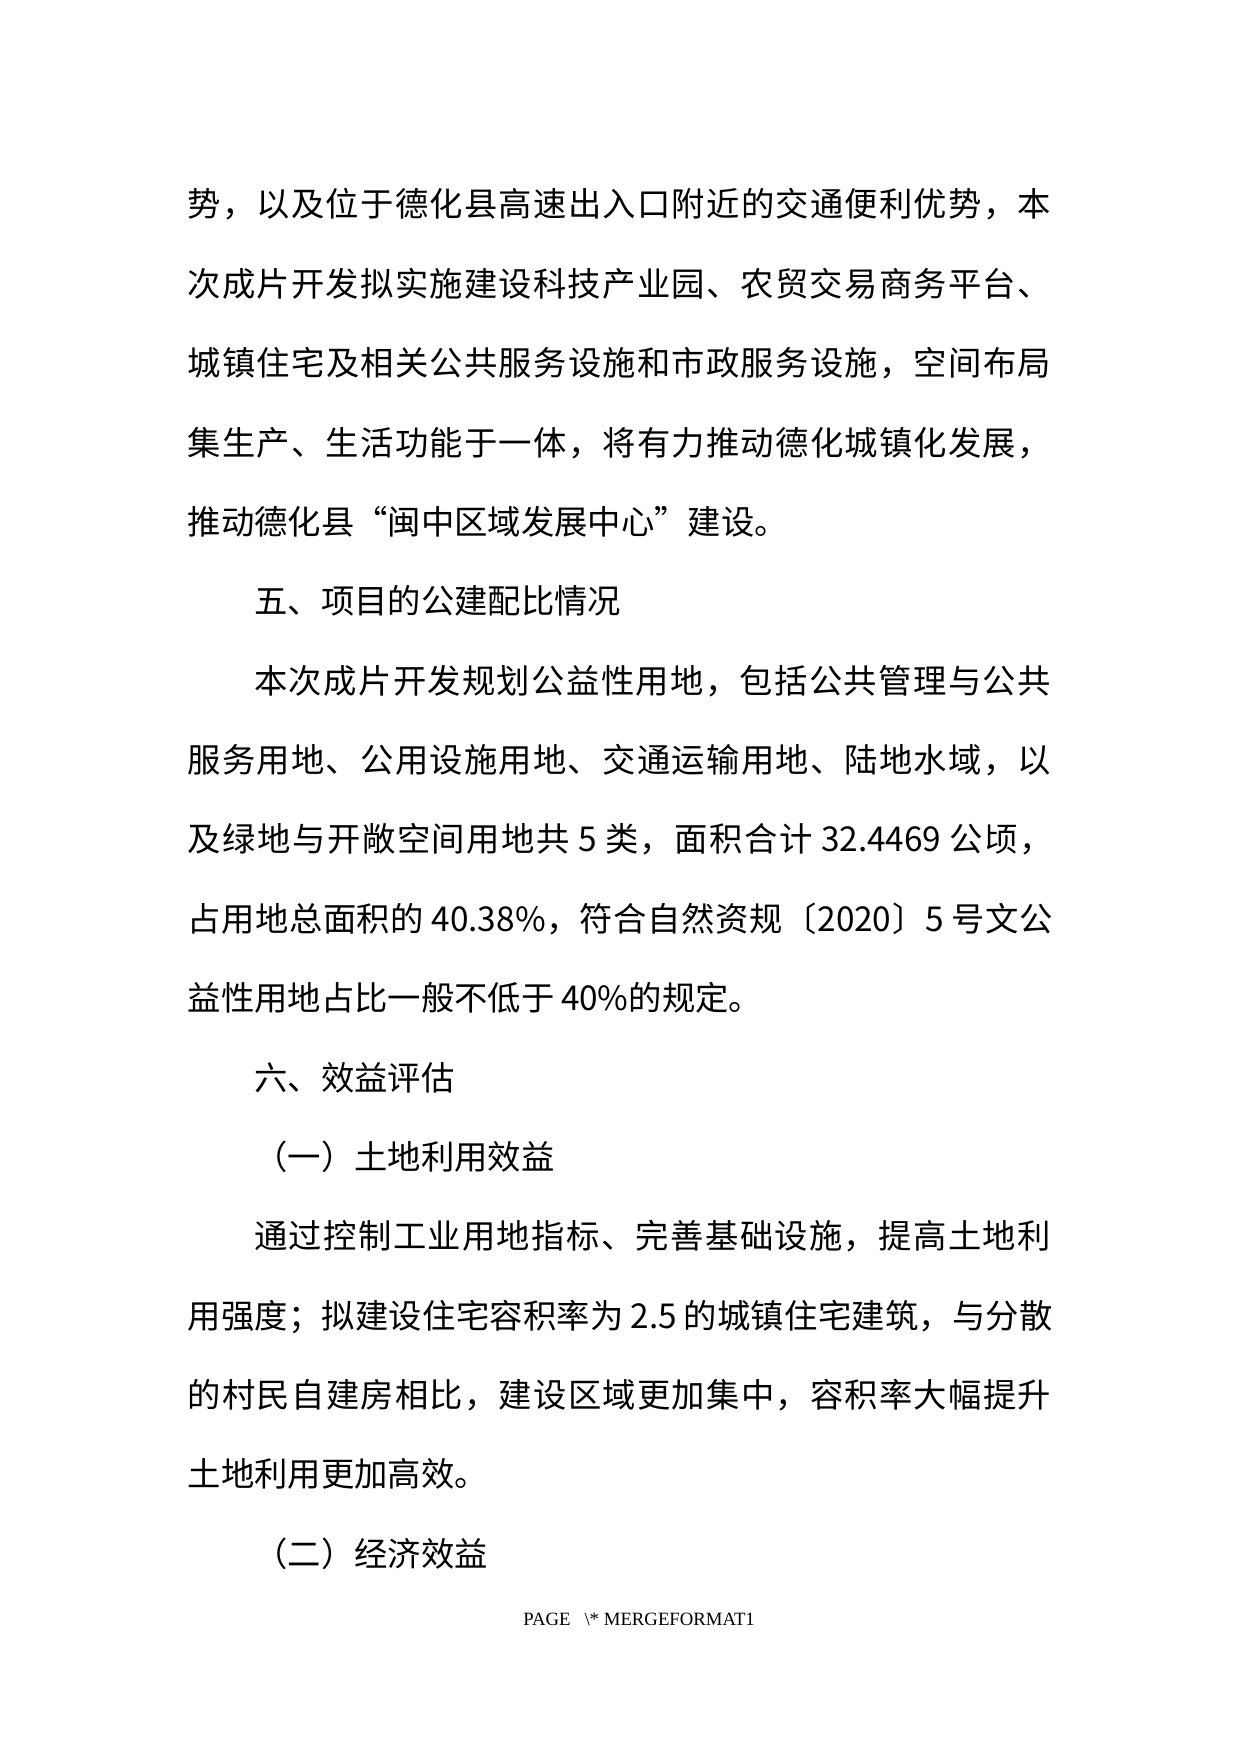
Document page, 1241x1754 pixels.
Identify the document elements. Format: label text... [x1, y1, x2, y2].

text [187, 163, 1053, 559]
text （二）经济效益 [187, 1512, 1053, 1591]
text 五、项目的公建配比情况 [187, 559, 1053, 639]
text 六、效益评估 [187, 1036, 1053, 1115]
text 本次成片开发规划公益性用地，包括公共管理与公共服务用地、公用设施用地、交通运输用地、陆地水域，以及绿地与开敞空间用地共5类，面积合计32.4469公顷，占用地总面积的40.38%，符合自然资规〔2020〕5号文公益性用地占比一般不低于40%的规定。 [187, 639, 1053, 1036]
text 通过控制工业用地指标、完善基础设施，提高土地利用强度；拟建设住宅容积率为2.5的城镇住宅建筑，与分散的村民自建房相比，建设区域更加集中，容积率大幅提升，土地利用更加高效。 [187, 1194, 1053, 1512]
text （一）土地利用效益 [187, 1115, 1053, 1194]
